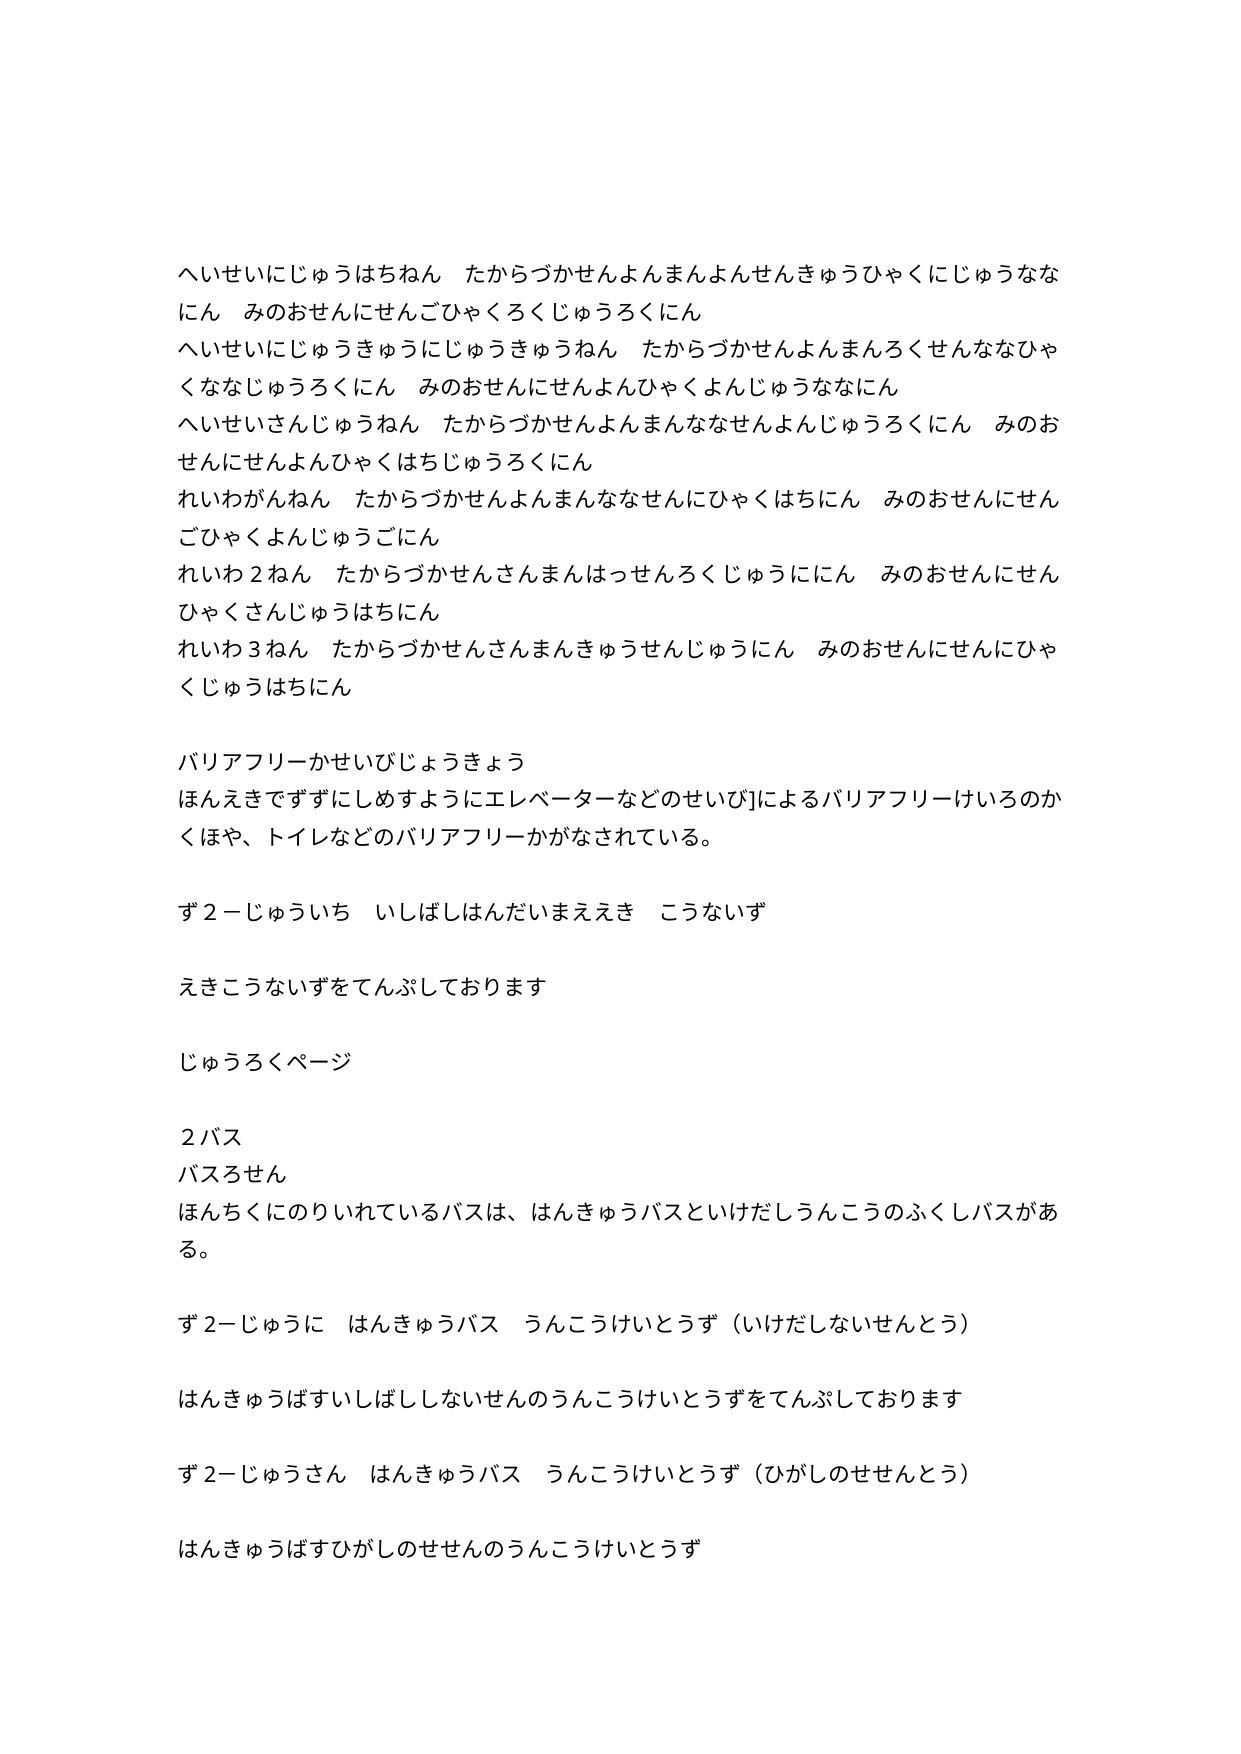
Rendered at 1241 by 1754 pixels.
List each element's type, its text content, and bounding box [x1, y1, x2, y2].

text えきこうないずをてんぷしております [177, 967, 1063, 1004]
text れいわ3ねん たからづかせんさんまんきゅうせんじゅうにん みのおせんにせんにひゃくじゅうはちにん [177, 629, 1063, 704]
text ず２－じゅういち いしばしはんだいまええき こうないず [177, 892, 1063, 929]
text ず2－じゅうさん はんきゅうバス うんこうけいとうず（ひがしのせせんとう） [177, 1454, 1063, 1492]
text れいわ2ねん たからづかせんさんまんはっせんろくじゅうににん みのおせんにせんひゃくさんじゅうはちにん [177, 554, 1063, 629]
text バリアフリーかせいびじょうきょう [177, 742, 1063, 779]
text ず2－じゅうに はんきゅうバス うんこうけいとうず（いけだしないせんとう） [177, 1304, 1063, 1342]
text れいわがんねん たからづかせんよんまんななせんにひゃくはちにん みのおせんにせんごひゃくよんじゅうごにん [177, 479, 1063, 554]
text へいせいさんじゅうねん たからづかせんよんまんななせんよんじゅうろくにん みのおせんにせんよんひゃくはちじゅうろくにん [177, 404, 1063, 479]
text じゅうろくページ [177, 1042, 1063, 1079]
text へいせいにじゅうきゅうにじゅうきゅうねん たからづかせんよんまんろくせんななひゃくななじゅうろくにん みのおせんにせんよんひゃくよんじゅうななにん [177, 329, 1063, 404]
text ほんえきでずずにしめすようにエレベーターなどのせいび]によるバリアフリーけいろのかくほや、トイレなどのバリアフリーかがなされている。 [177, 779, 1063, 854]
text ほんちくにのりいれているバスは、はんきゅうバスといけだしうんこうのふくしバスがある。 [177, 1192, 1063, 1267]
text はんきゅうばすいしばししないせんのうんこうけいとうずをてんぷしております [177, 1379, 1063, 1417]
text はんきゅうばすひがしのせせんのうんこうけいとうず [177, 1529, 1063, 1567]
text バスろせん [177, 1154, 1063, 1192]
text へいせいにじゅうはちねん たからづかせんよんまんよんせんきゅうひゃくにじゅうななにん みのおせんにせんごひゃくろくじゅうろくにん [177, 254, 1063, 329]
text ２バス [177, 1117, 1063, 1154]
